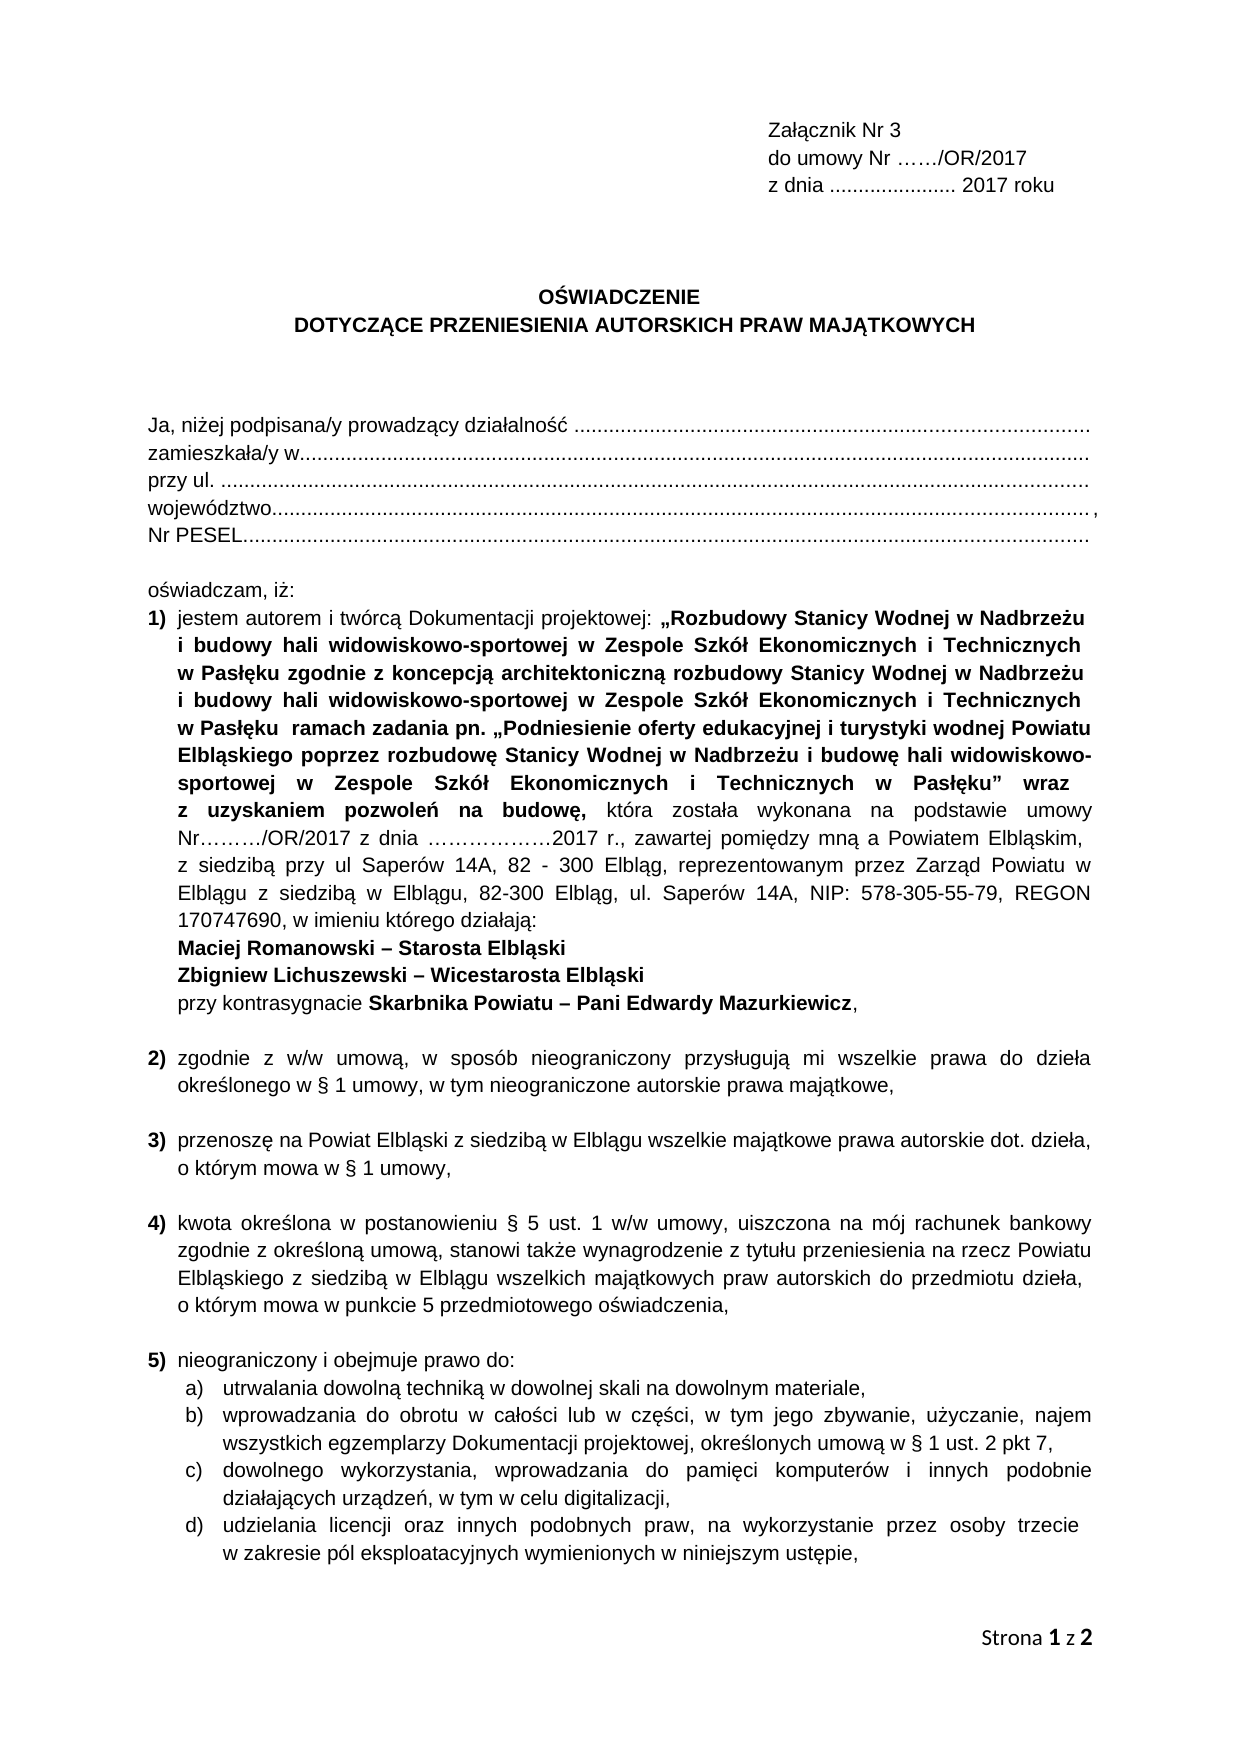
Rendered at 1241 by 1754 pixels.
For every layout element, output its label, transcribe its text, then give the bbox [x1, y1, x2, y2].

text z dnia ...................... 2017 roku [148, 173, 1092, 197]
text DOTYCZĄCE PRZENIESIENIA AUTORSKICH PRAW MAJĄTKOWYCH [177, 313, 1092, 337]
text Załącznik Nr 3 [148, 118, 1092, 142]
text przy kontrasygnacie Skarbnika Powiatu – Pani Edwardy Mazurkiewicz, [148, 990, 1092, 1014]
text Maciej Romanowski – Starosta Elbląski [148, 935, 1092, 959]
list nieograniczony i obejmuje prawo do: [148, 1348, 1092, 1372]
text do umowy Nr ……/OR/2017 [148, 146, 1092, 170]
list utrwalania dowolną techniką w dowolnej skali na dowolnym materiale, [185, 1375, 1092, 1399]
list kwota określona w postanowieniu § 5 ust. 1 w/w umowy, uiszczona na mój rachunek bankowy zgodnie z określoną umową, stanowi także wynagrodzenie z tytułu przeniesienia na rzecz Powiatu Elbląskiego z siedzibą w Elblągu wszelkich majątkowych praw autorskich do przedmiotu dzieła, o którym mowa w punkcie 5 przedmiotowego oświadczenia, [148, 1210, 1092, 1317]
text Ja, niżej podpisana/y prowadzący działalność zamieszkała/y w przy ul. województwo , Nr PESEL [148, 413, 1092, 547]
text OŚWIADCZENIE [148, 285, 1090, 309]
list jestem autorem i twórcą Dokumentacji projektowej: „Rozbudowy Stanicy Wodnej w Nadbrzeżu i budowy hali widowiskowo-sportowej w Zespole Szkół Ekonomicznych i Technicznych w Pasłęku zgodnie z koncepcją architektoniczną rozbudowy Stanicy Wodnej w Nadbrzeżu i budowy hali widowiskowo-sportowej w Zespole Szkół Ekonomicznych i Technicznych w Pasłęku ramach zadania pn. „Podniesienie oferty edukacyjnej i turystyki wodnej Powiatu Elbląskiego poprzez rozbudowę Stanicy Wodnej w Nadbrzeżu i budowę hali widowiskowo-sportowej w Zespole Szkół Ekonomicznych i Technicznych w Pasłęku” wraz z uzyskaniem pozwoleń na budowę, która została wykonana na podstawie umowy Nr………/OR/2017 z dnia ………………2017 r., zawartej pomiędzy mną a Powiatem Elbląskim, z siedzibą przy ul Saperów 14A, 82 - 300 Elbląg, reprezentowanym przez Zarząd Powiatu w Elblągu z siedzibą w Elblągu, 82-300 Elbląg, ul. Saperów 14A, NIP: 578-305-55-79, REGON 170747690, w imieniu którego działają: [148, 605, 1092, 932]
list zgodnie z w/w umową, w sposób nieograniczony przysługują mi wszelkie prawa do dzieła określonego w § 1 umowy, w tym nieograniczone autorskie prawa majątkowe, [148, 1045, 1092, 1097]
list wprowadzania do obrotu w całości lub w części, w tym jego zbywanie, użyczanie, najem wszystkich egzemplarzy Dokumentacji projektowej, określonych umową w § 1 ust. 2 pkt 7, [185, 1403, 1092, 1454]
text Zbigniew Lichuszewski – Wicestarosta Elbląski [148, 963, 1092, 987]
list przenoszę na Powiat Elbląski z siedzibą w Elblągu wszelkie majątkowe prawa autorskie dot. dzieła, o którym mowa w § 1 umowy, [148, 1128, 1092, 1179]
list dowolnego wykorzystania, wprowadzania do pamięci komputerów i innych podobnie działających urządzeń, w tym w celu digitalizacji, [185, 1458, 1092, 1509]
text oświadczam, iż: [148, 578, 1092, 602]
list udzielania licencji oraz innych podobnych praw, na wykorzystanie przez osoby trzecie w zakresie pól eksploatacyjnych wymienionych w niniejszym ustępie, [185, 1513, 1092, 1564]
